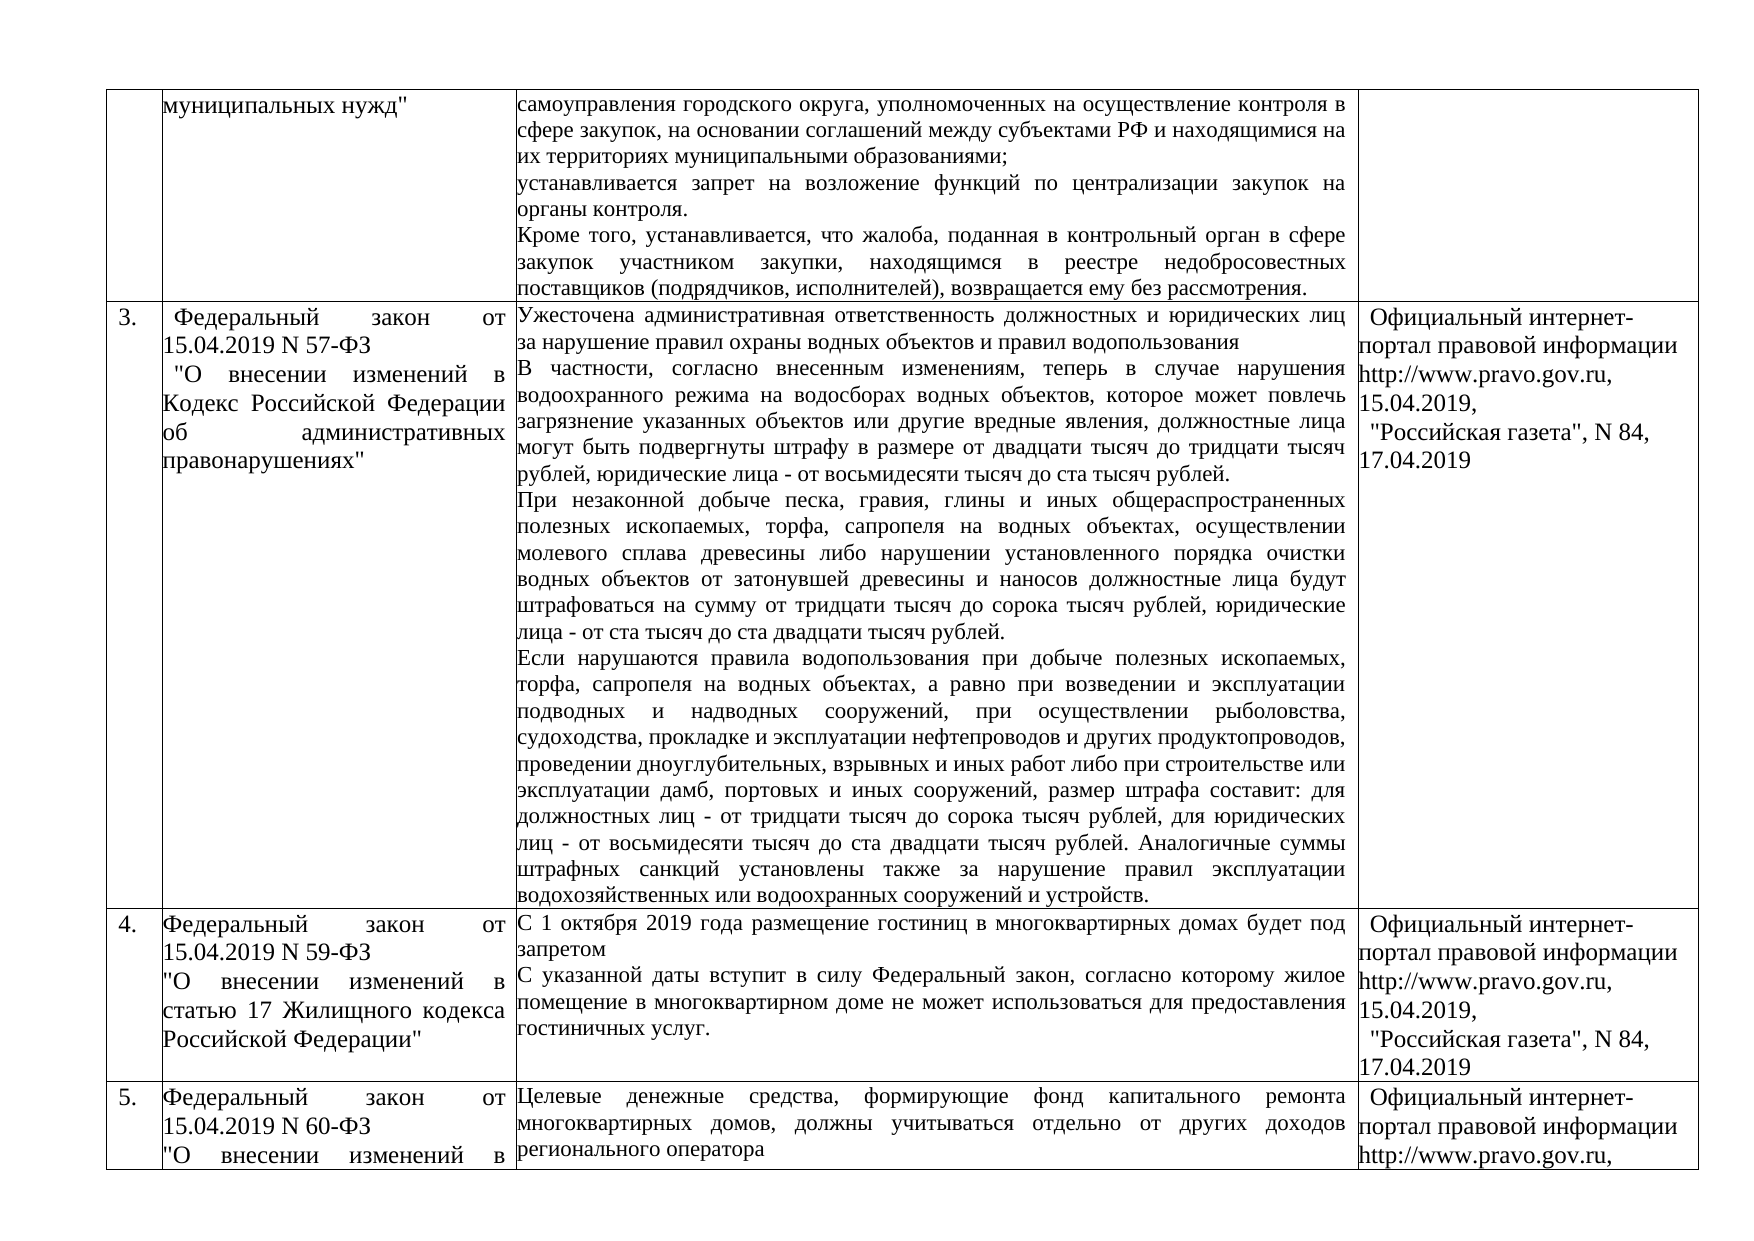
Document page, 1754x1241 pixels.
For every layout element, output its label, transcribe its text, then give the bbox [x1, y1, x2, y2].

table_cell [107, 909, 162, 1081]
table_cell Федеральный закон от 15.04.2019 N 59-ФЗ "О внесении изменений в статью 17 Жилищного кодекса Российской Федерации" [163, 909, 516, 1081]
table_cell Официальный интернет-портал правовой информации http://www.pravo.gov.ru, 15.04.2019, "Российская газета", N 84, 17.04.2019 [1359, 302, 1698, 908]
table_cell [1359, 90, 1698, 301]
table_cell [107, 1082, 162, 1168]
table_cell Официальный интернет-портал правовой информации http://www.pravo.gov.ru, 15.04.2019, "Российская газета", N 84, 17.04.2019 [1359, 909, 1698, 1081]
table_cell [1359, 1082, 1698, 1168]
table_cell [163, 90, 516, 301]
table_cell Федеральный закон от 15.04.2019 N 57-ФЗ "О внесении изменений в Кодекс Российской Федерации об административных правонарушениях" [163, 302, 516, 908]
table_cell С 1 октября 2019 года размещение гостиниц в многоквартирных домах будет под запретом С указанной даты вступит в силу Федеральный закон, согласно которому жилое помещение в многоквартирном доме не может использоваться для предоставления гостиничных услуг. [517, 909, 1358, 1081]
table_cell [517, 1082, 1358, 1168]
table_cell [163, 1082, 516, 1168]
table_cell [517, 90, 1358, 301]
table_cell Ужесточена административная ответственность должностных и юридических лиц за нарушение правил охраны водных объектов и правил водопользования В частности, согласно внесенным изменениям, теперь в случае нарушения водоохранного режима на водосборах водных объектов, которое может повлечь загрязнение указанных объектов или другие вредные явления, должностные лица могут быть подвергнуты штрафу в размере от двадцати тысяч до тридцати тысяч рублей, юридические лица - от восьмидесяти тысяч до ста тысяч рублей. При незаконной добыче песка, гравия, глины и иных общераспространенных полезных ископаемых, торфа, сапропеля на водных объектах, осуществлении молевого сплава древесины либо нарушении установленного порядка очистки водных объектов от затонувшей древесины и наносов должностные лица будут штрафоваться на сумму от тридцати тысяч до сорока тысяч рублей, юридические лица - от ста тысяч до ста двадцати тысяч рублей. Если нарушаются правила водопользования при добыче полезных ископаемых, торфа, сапропеля на водных объектах, а равно при возведении и эксплуатации подводных и надводных сооружений, при осуществлении рыболовства, судоходства, прокладке и эксплуатации нефтепроводов и других продуктопроводов, проведении дноуглубительных, взрывных и иных работ либо при строительстве или эксплуатации дамб, портовых и иных сооружений, размер штрафа составит: для должностных лиц - от тридцати тысяч до сорока тысяч рублей, для юридических лиц - от восьмидесяти тысяч до ста двадцати тысяч рублей. Аналогичные суммы штрафных санкций установлены также за нарушение правил эксплуатации водохозяйственных или водоохранных сооружений и устройств. [517, 302, 1358, 908]
table_cell [107, 90, 162, 301]
table_cell [107, 302, 162, 908]
